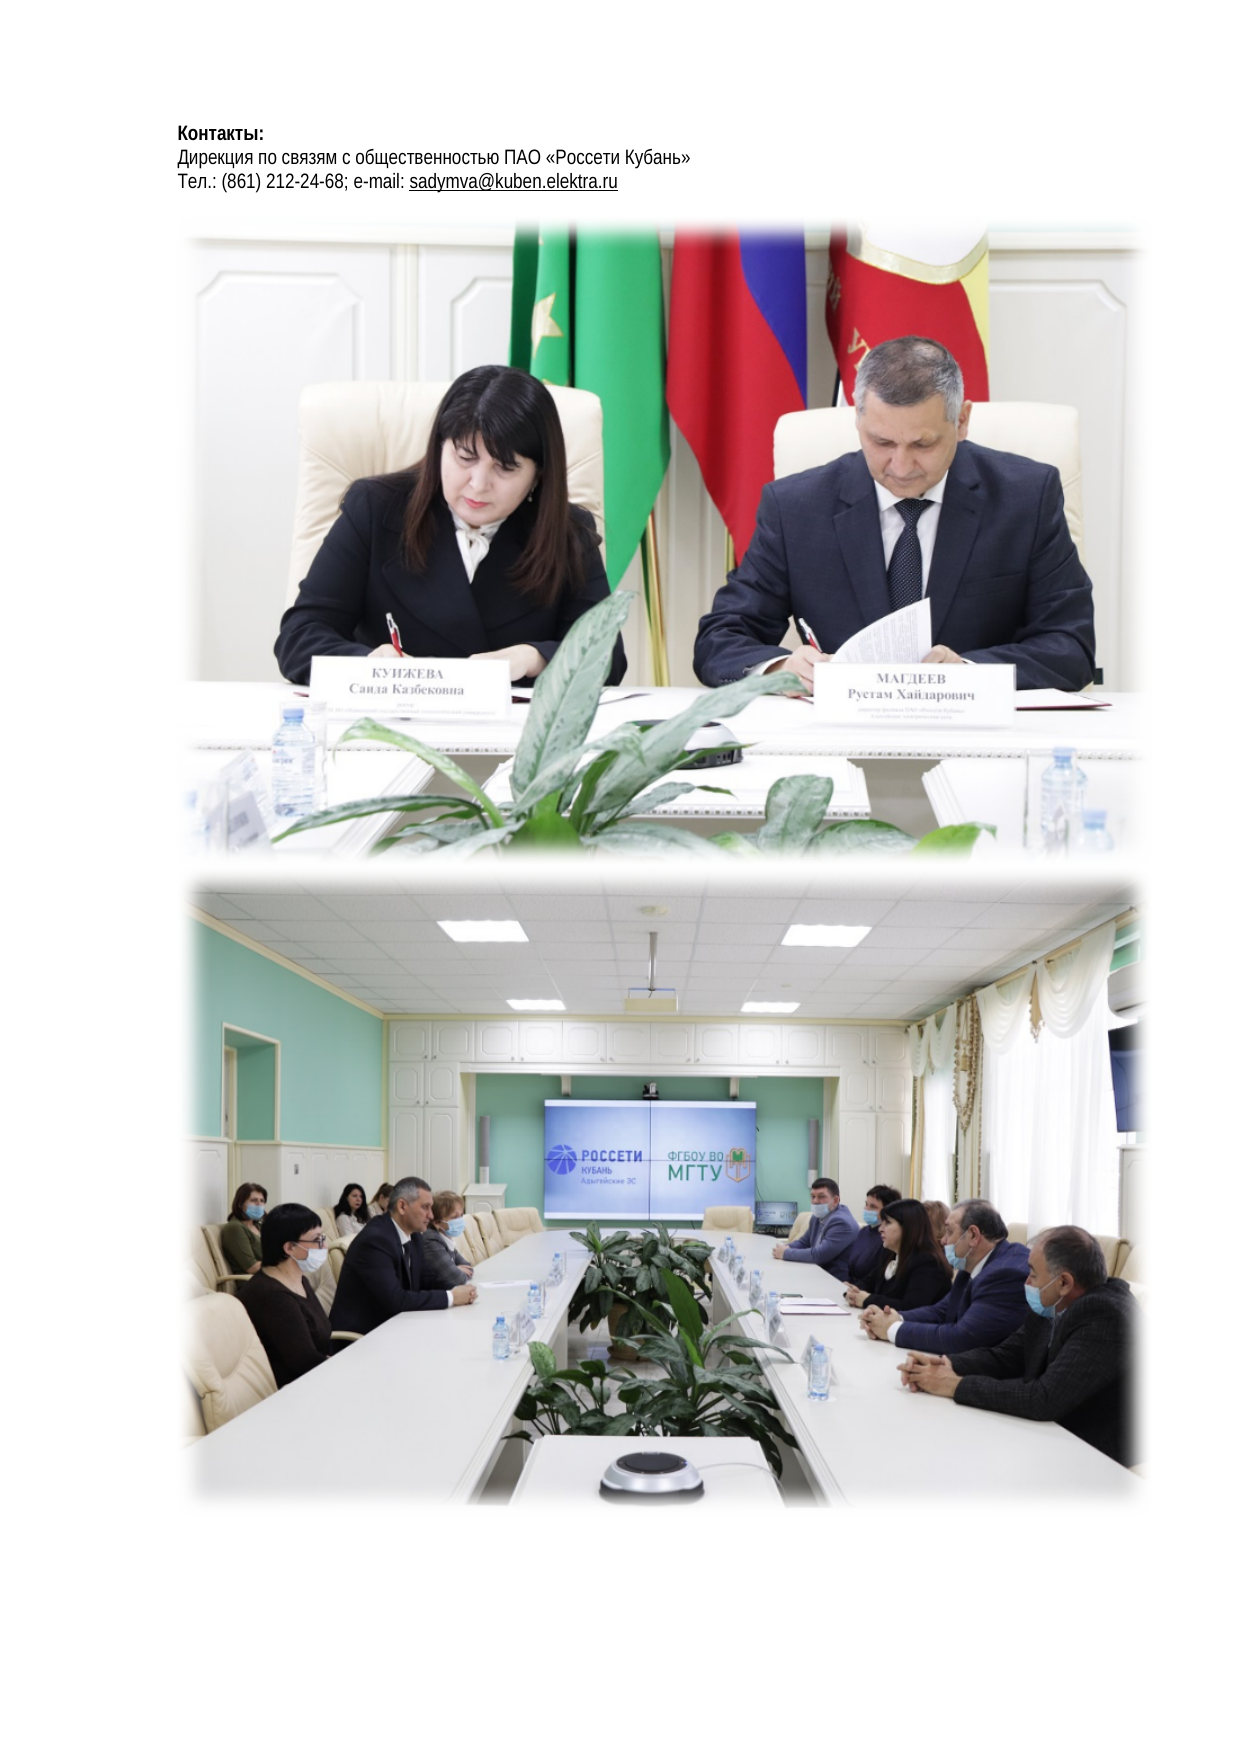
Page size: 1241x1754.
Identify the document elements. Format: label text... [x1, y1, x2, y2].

picture [206, 895, 1122, 1486]
text Дирекция по связям с общественностью ПАО «Россети Кубань» [177, 145, 1152, 169]
picture [206, 245, 1122, 836]
text Тел.: (861) 212-24-68; e-mail: sadymva@kuben.elektra.ru [177, 169, 1152, 193]
text Контакты: [177, 121, 1152, 145]
